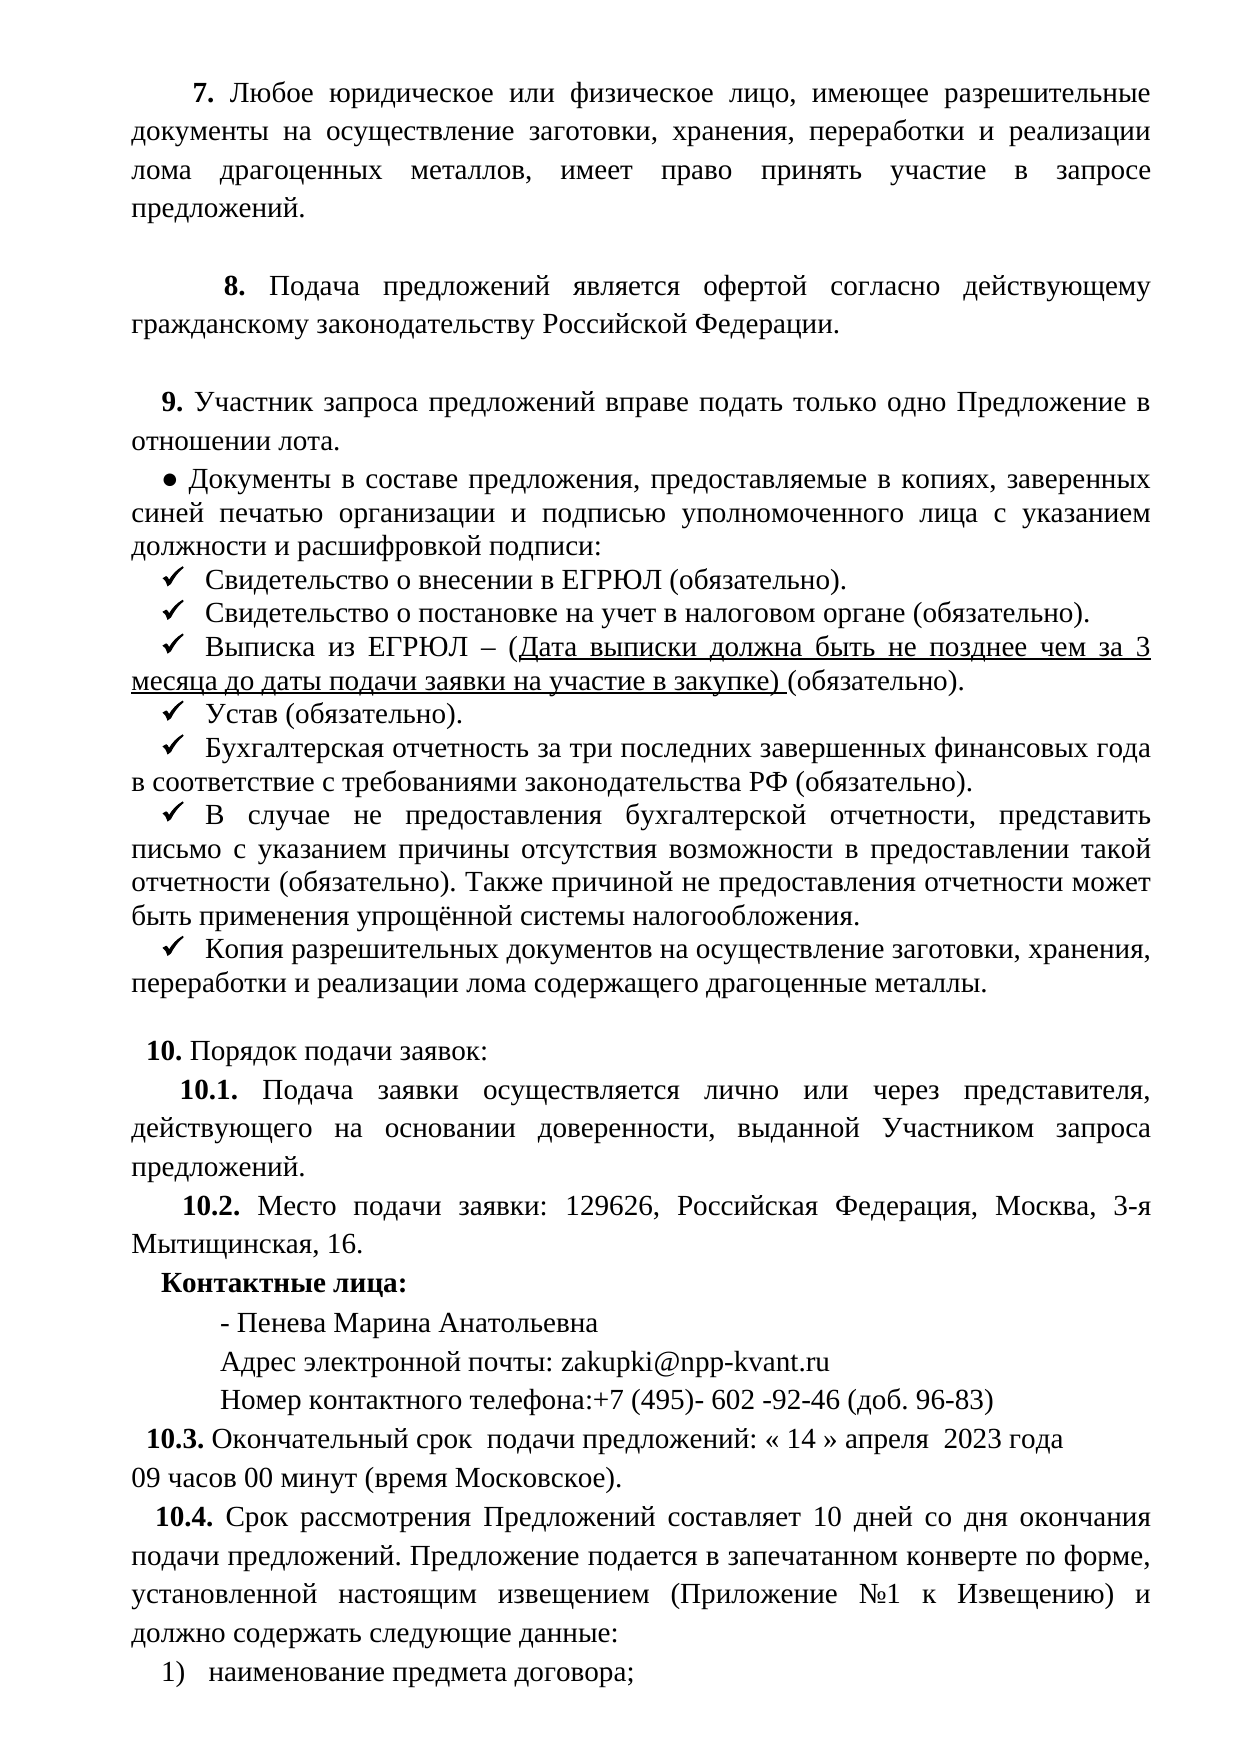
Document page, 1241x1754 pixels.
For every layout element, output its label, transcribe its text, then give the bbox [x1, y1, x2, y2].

text Номер контактного телефона:+7 (495)- 602 -92-46 (доб. 96-83) [190, 1382, 1152, 1416]
text 10.4. Срок рассмотрения Предложений составляет 10 дней со дня окончания подачи предложений. Предложение подается в запечатанном конверте по форме, установленной настоящим извещением (Приложение №1 к Извещению) и должно содержать следующие данные: [131, 1499, 1152, 1649]
list Бухгалтерская отчетность за три последних завершенных финансовых года в соответствие с требованиями законодательства РФ (обязательно). [131, 730, 1152, 797]
text - Пенева Марина Анатольевна [190, 1305, 1152, 1338]
text 10.3. Окончательный срок подачи предложений: « 14 » апреля 2023 года [131, 1421, 1152, 1455]
text 7. Любое юридическое или физическое лицо, имеющее разрешительные документы на осуществление заготовки, хранения, переработки и реализации лома драгоценных металлов, имеет право принять участие в запросе предложений. [131, 75, 1152, 224]
text Адрес электронной почты: zakupki@npp-kvant.ru [190, 1344, 1152, 1377]
list Копия разрешительных документов на осуществление заготовки, хранения, переработки и реализации лома содержащего драгоценные металлы. [131, 932, 1152, 999]
list наименование предмета договора; [131, 1654, 1152, 1687]
text 09 часов 00 минут (время Московское). [131, 1460, 1152, 1494]
text 9. Участник запроса предложений вправе подать только одно Предложение в отношении лота. [131, 384, 1152, 456]
text ● Документы в составе предложения, предоставляемые в копиях, заверенных синей печатью организации и подписью уполномоченного лица с указанием должности и расшифровкой подписи: [131, 461, 1152, 562]
text 10.2. Место подачи заявки: 129626, Российская Федерация, Москва, 3-я Мытищинская, 16. [131, 1188, 1152, 1260]
list В случае не предоставления бухгалтерской отчетности, представить письмо с указанием причины отсутствия возможности в предоставлении такой отчетности (обязательно). Также причиной не предоставления отчетности может быть применения упрощённой системы налогообложения. [131, 797, 1152, 932]
text 10.1. Подача заявки осуществляется лично или через представителя, действующего на основании доверенности, выданной Участником запроса предложений. [131, 1072, 1152, 1182]
list Свидетельство о постановке на учет в налоговом органе (обязательно). [131, 596, 1152, 629]
text Контактные лица: [131, 1266, 1152, 1299]
list Свидетельство о внесении в ЕГРЮЛ (обязательно). [131, 562, 1152, 596]
list Устав (обязательно). [131, 696, 1152, 730]
text 10. Порядок подачи заявок: [131, 1033, 1152, 1066]
text 8. Подача предложений является офертой согласно действующему гражданскому законодательству Российской Федерации. [131, 268, 1152, 340]
list Выписка из ЕГРЮЛ – (Дата выписки должна быть не позднее чем за 3 месяца до даты подачи заявки на участие в закупке) (обязательно). [131, 629, 1152, 696]
